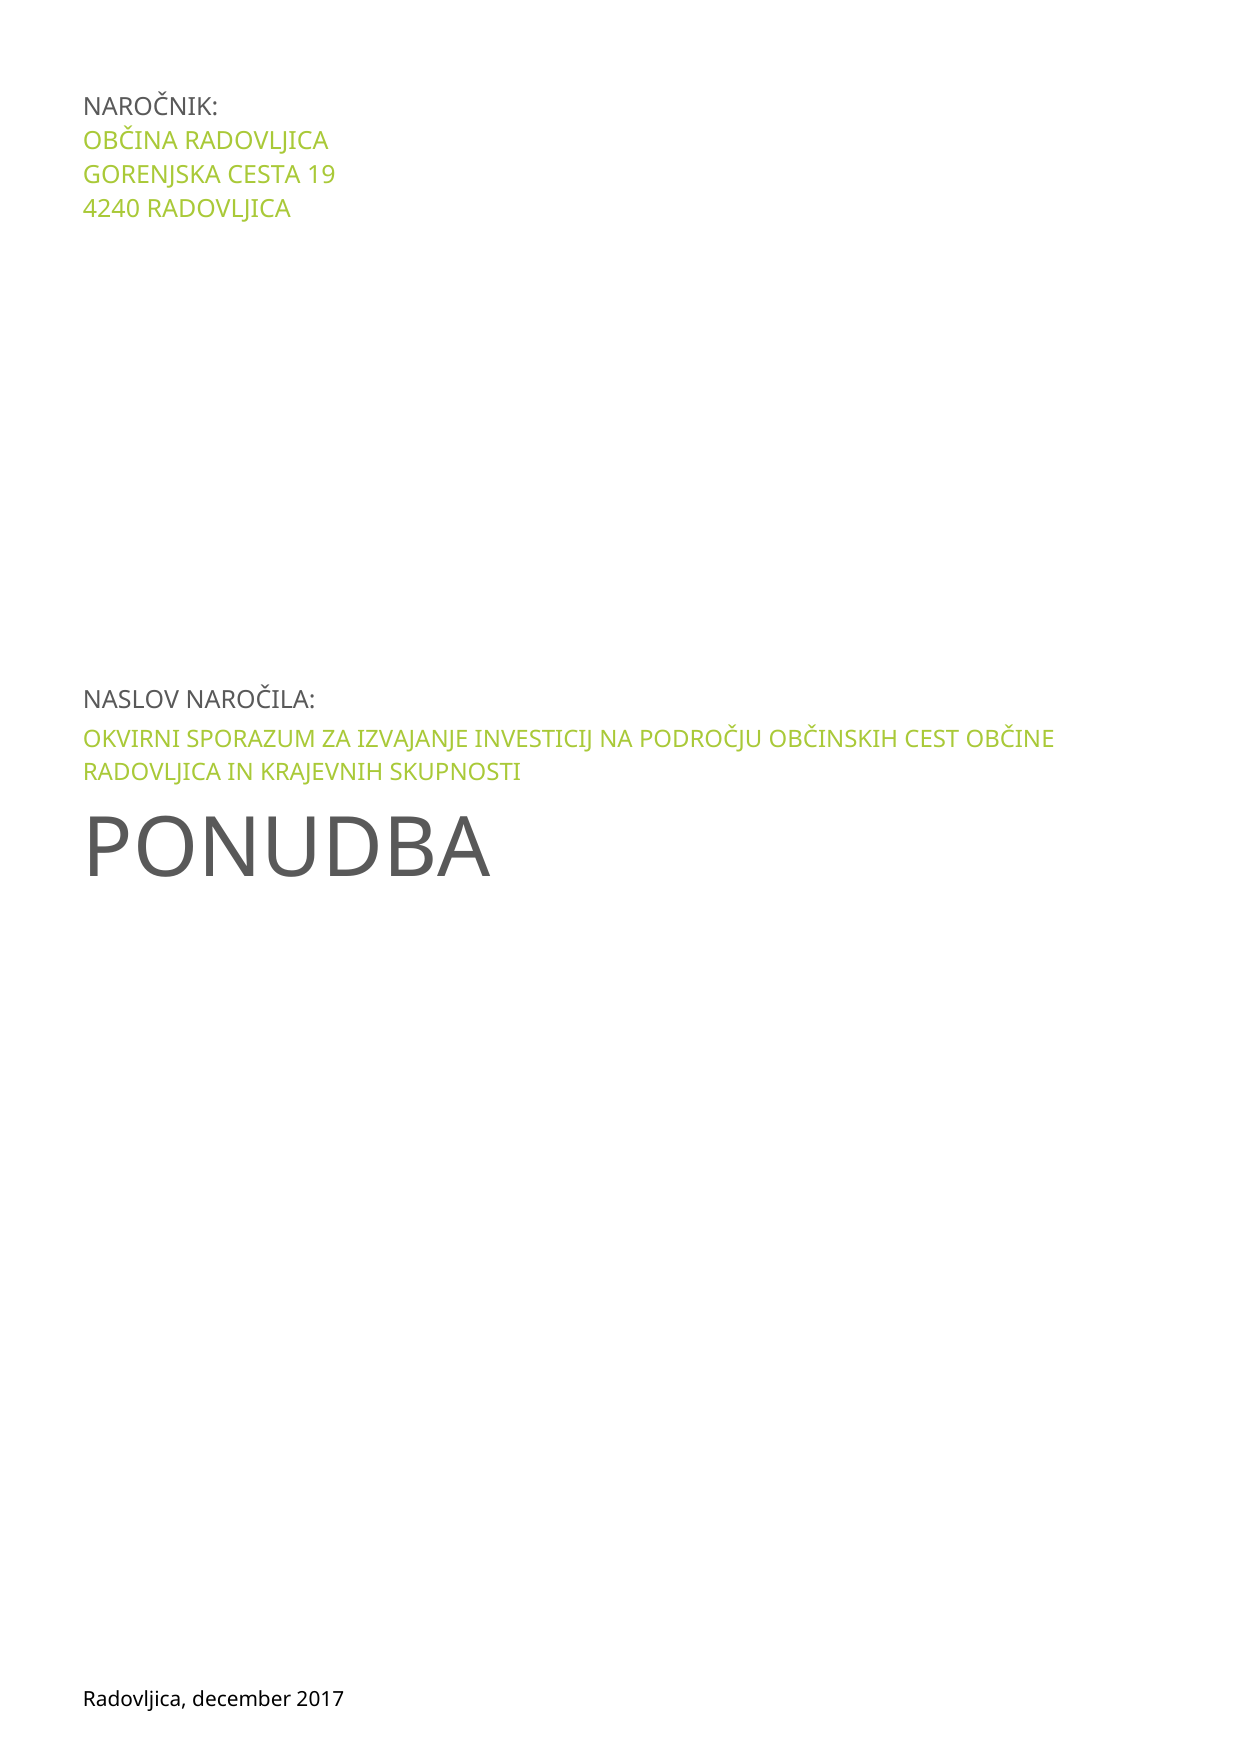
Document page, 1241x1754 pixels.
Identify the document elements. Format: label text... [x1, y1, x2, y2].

text Gorenjska cesta 19 [83, 157, 955, 191]
text Naročnik: [83, 89, 955, 123]
text OKVIRNI SPORAZUM ZA IZVAJANJE INVESTICIJ NA PODROČJU OBČINSKIH CEST OBČINE RADOVLJICA IN KRAJEVNIH SKUPNOSTI [83, 722, 1138, 787]
text 4240 Radovljica [83, 191, 955, 225]
list NASLOV NAROČILA: [83, 681, 955, 716]
text PONUDBA [83, 787, 1138, 901]
text Občina RADOVLJICA [83, 123, 1138, 157]
